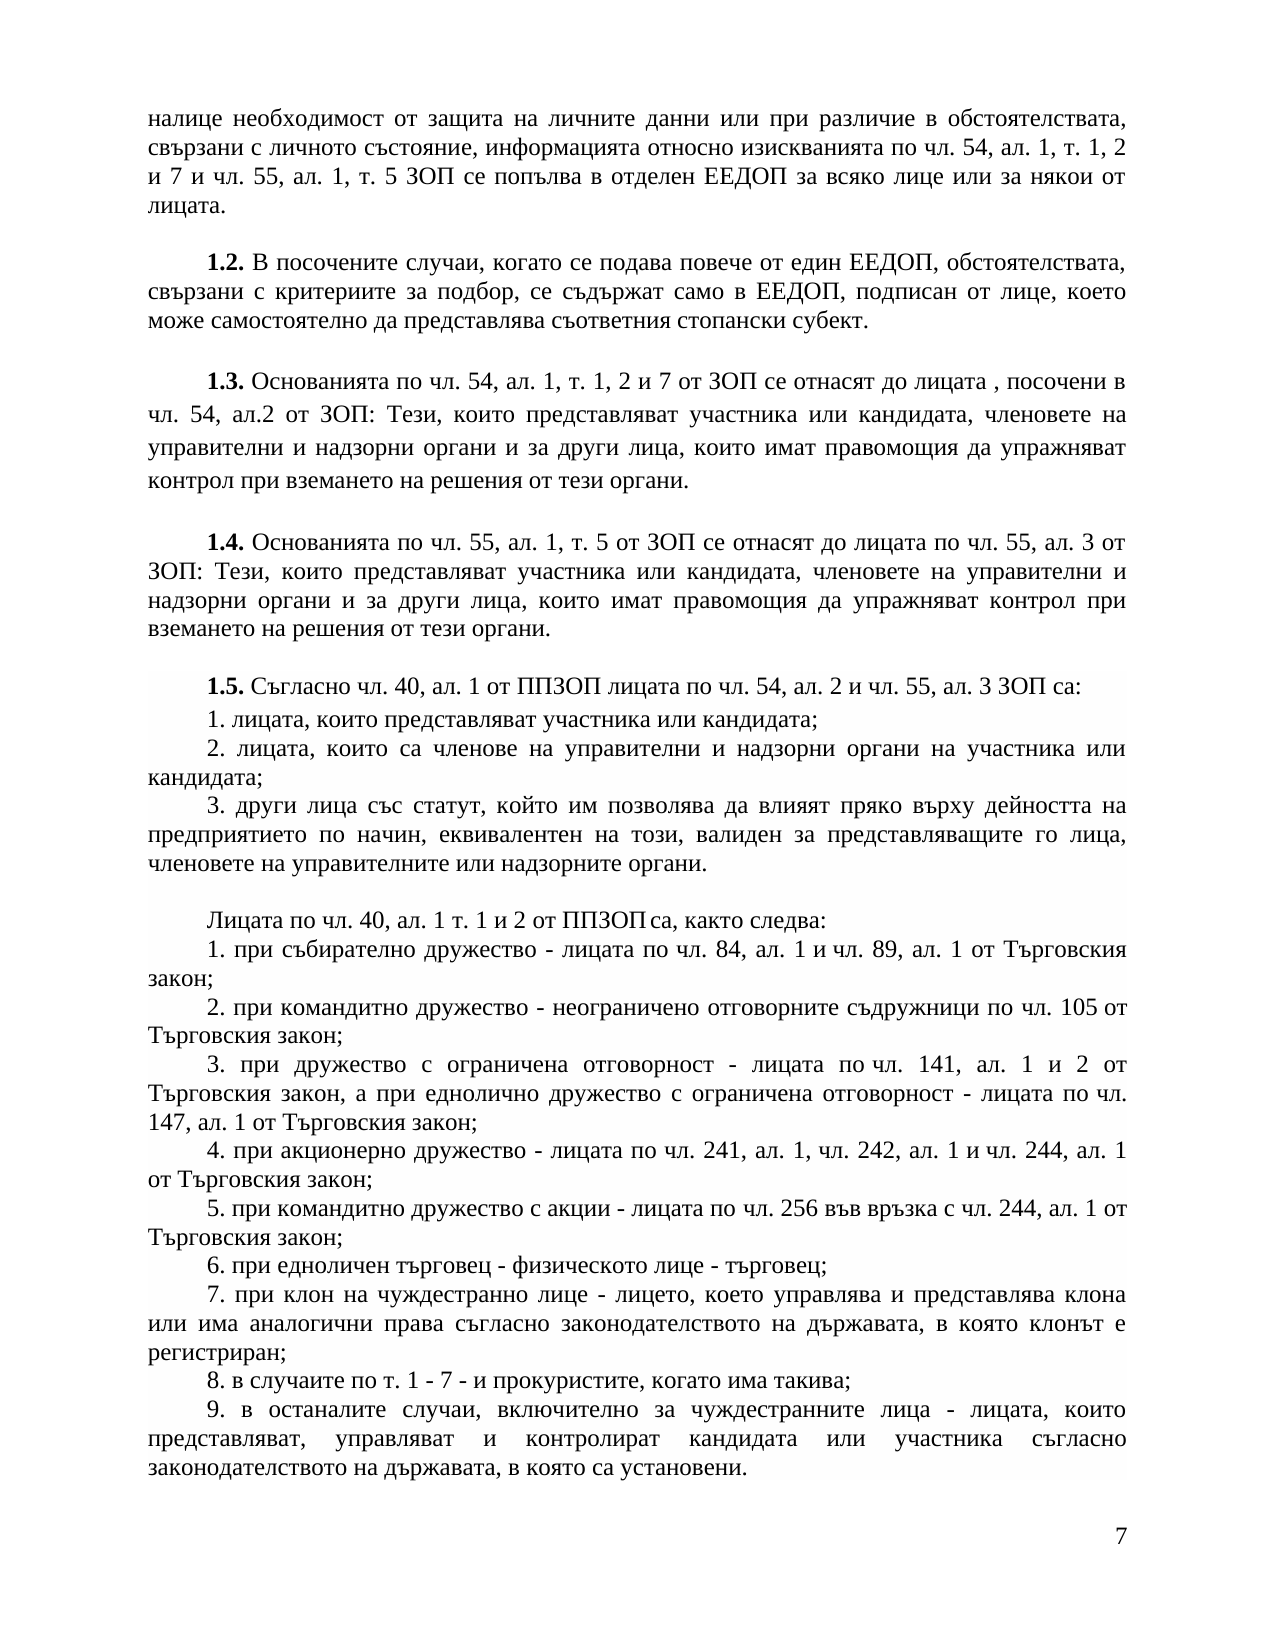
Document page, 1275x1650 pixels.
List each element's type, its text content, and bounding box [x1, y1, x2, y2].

text 2. при командитно дружество - неограничено отговорните съдружници по чл. 105 от Търговския закон; [148, 992, 1127, 1049]
text Лицата по чл. 40, ал. 1 т. 1 и 2 от ППЗОП са, както следва: [148, 905, 1127, 934]
text 1. лицата, които представляват участника или кандидата; [148, 704, 1127, 733]
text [148, 103, 1127, 218]
text 1.4. Основанията по чл. 55, ал. 1, т. 5 от ЗОП се отнасят до лицата по чл. 55, ал. 3 от ЗОП: Тези, които представляват участника или кандидата, членовете на управителни и надзорни органи и за други лица, които имат правомощия да упражняват контрол при вземането на решения от тези органи. [148, 527, 1127, 642]
text 1.3. Основанията по чл. 54, ал. 1, т. 1, 2 и 7 от ЗОП се отнасят до лицата , посочени в чл. 54, ал.2 от ЗОП: Тези, които представляват участника или кандидата, членовете на управителни и надзорни органи и за други лица, които имат правомощия да упражняват контрол при вземането на решения от тези органи. [148, 366, 1127, 494]
text 1.5. Съгласно чл. 40, ал. 1 от ППЗОП лицата по чл. 54, ал. 2 и чл. 55, ал. 3 ЗОП са: [148, 671, 1127, 700]
text 6. при едноличен търговец - физическото лице - търговец; [148, 1250, 1127, 1279]
text 4. при акционерно дружество - лицата по чл. 241, ал. 1, чл. 242, ал. 1 и чл. 244, ал. 1 от Търговския закон; [148, 1135, 1127, 1193]
text 1. при събирателно дружество - лицата по чл. 84, ал. 1 и чл. 89, ал. 1 от Търговския закон; [148, 934, 1127, 992]
text 8. в случаите по т. 1 - 7 - и прокуристите, когато има такива; [148, 1365, 1127, 1394]
text 9. в останалите случаи, включително за чуждестранните лица - лицата, които представляват, управляват и контролират кандидата или участника съгласно законодателството на държавата, в която са установени. [148, 1394, 1127, 1480]
text 7. при клон на чуждестранно лице - лицето, което управлява и представлява клона или има аналогични права съгласно законодателството на държавата, в която клонът е регистриран; [148, 1279, 1127, 1365]
text 2. лицата, които са членове на управителни и надзорни органи на участника или кандидата; [148, 733, 1127, 790]
text 5. при командитно дружество с акции - лицата по чл. 256 във връзка с чл. 244, ал. 1 от Търговския закон; [148, 1193, 1127, 1250]
text 3. други лица със статут, който им позволява да влияят пряко върху дейността на предприятието по начин, еквивалентен на този, валиден за представляващите го лица, членовете на управителните или надзорните органи. [148, 790, 1127, 877]
text 1.2. В посочените случаи, когато се подава повече от един ЕЕДОП, обстоятелствата, свързани с критериите за подбор, се съдържат само в ЕЕДОП, подписан от лице, което може самостоятелно да представлява съответния стопански субект. [148, 247, 1127, 333]
text 3. при дружество с ограничена отговорност - лицата по чл. 141, ал. 1 и 2 от Търговския закон, а при еднолично дружество с ограничена отговорност - лицата по чл. 147, ал. 1 от Търговския закон; [148, 1049, 1127, 1135]
